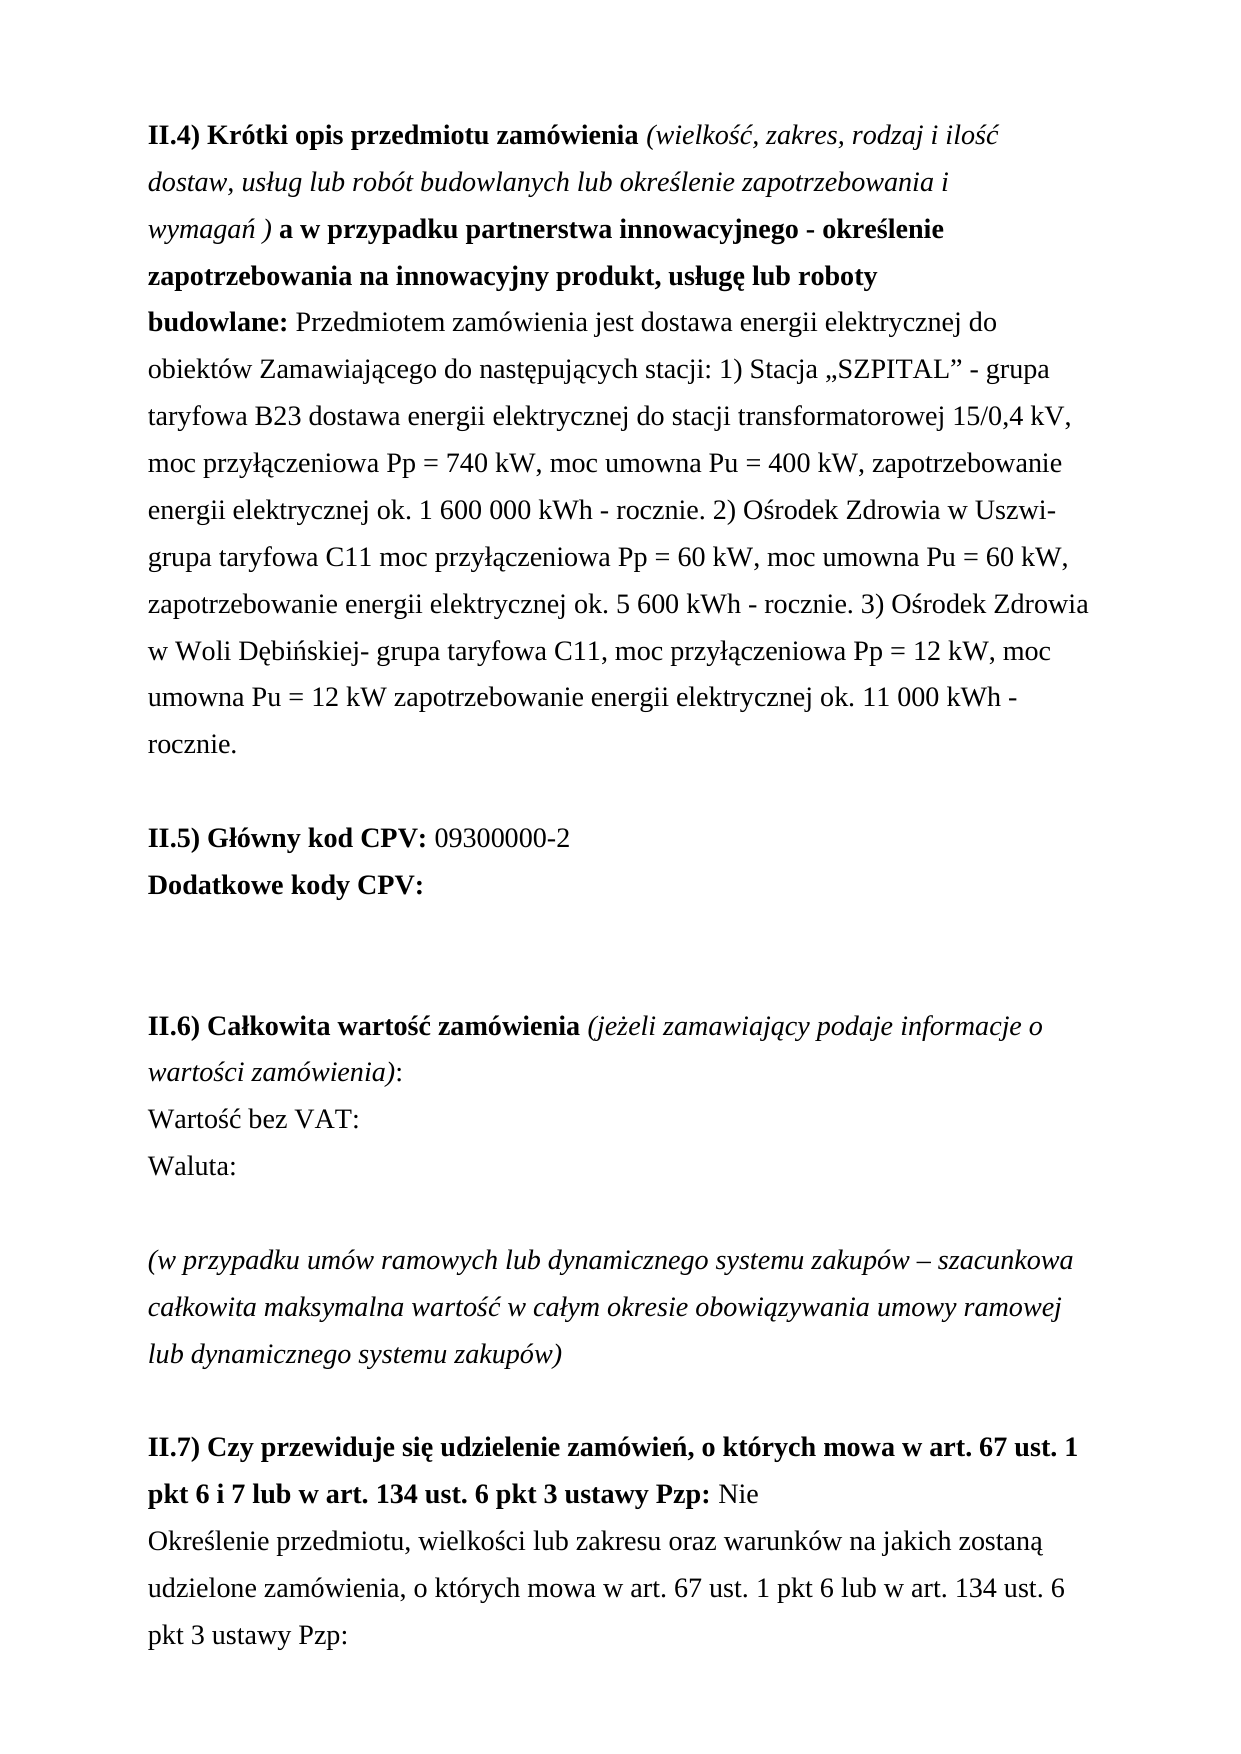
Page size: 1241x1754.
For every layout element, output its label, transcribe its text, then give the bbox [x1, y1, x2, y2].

text (w przypadku umów ramowych lub dynamicznego systemu zakupów – szacunkowa całkowita maksymalna wartość w całym okresie obowiązywania umowy ramowej lub dynamicznego systemu zakupów) [148, 1182, 1093, 1369]
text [148, 103, 1093, 1182]
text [148, 1369, 1093, 1650]
